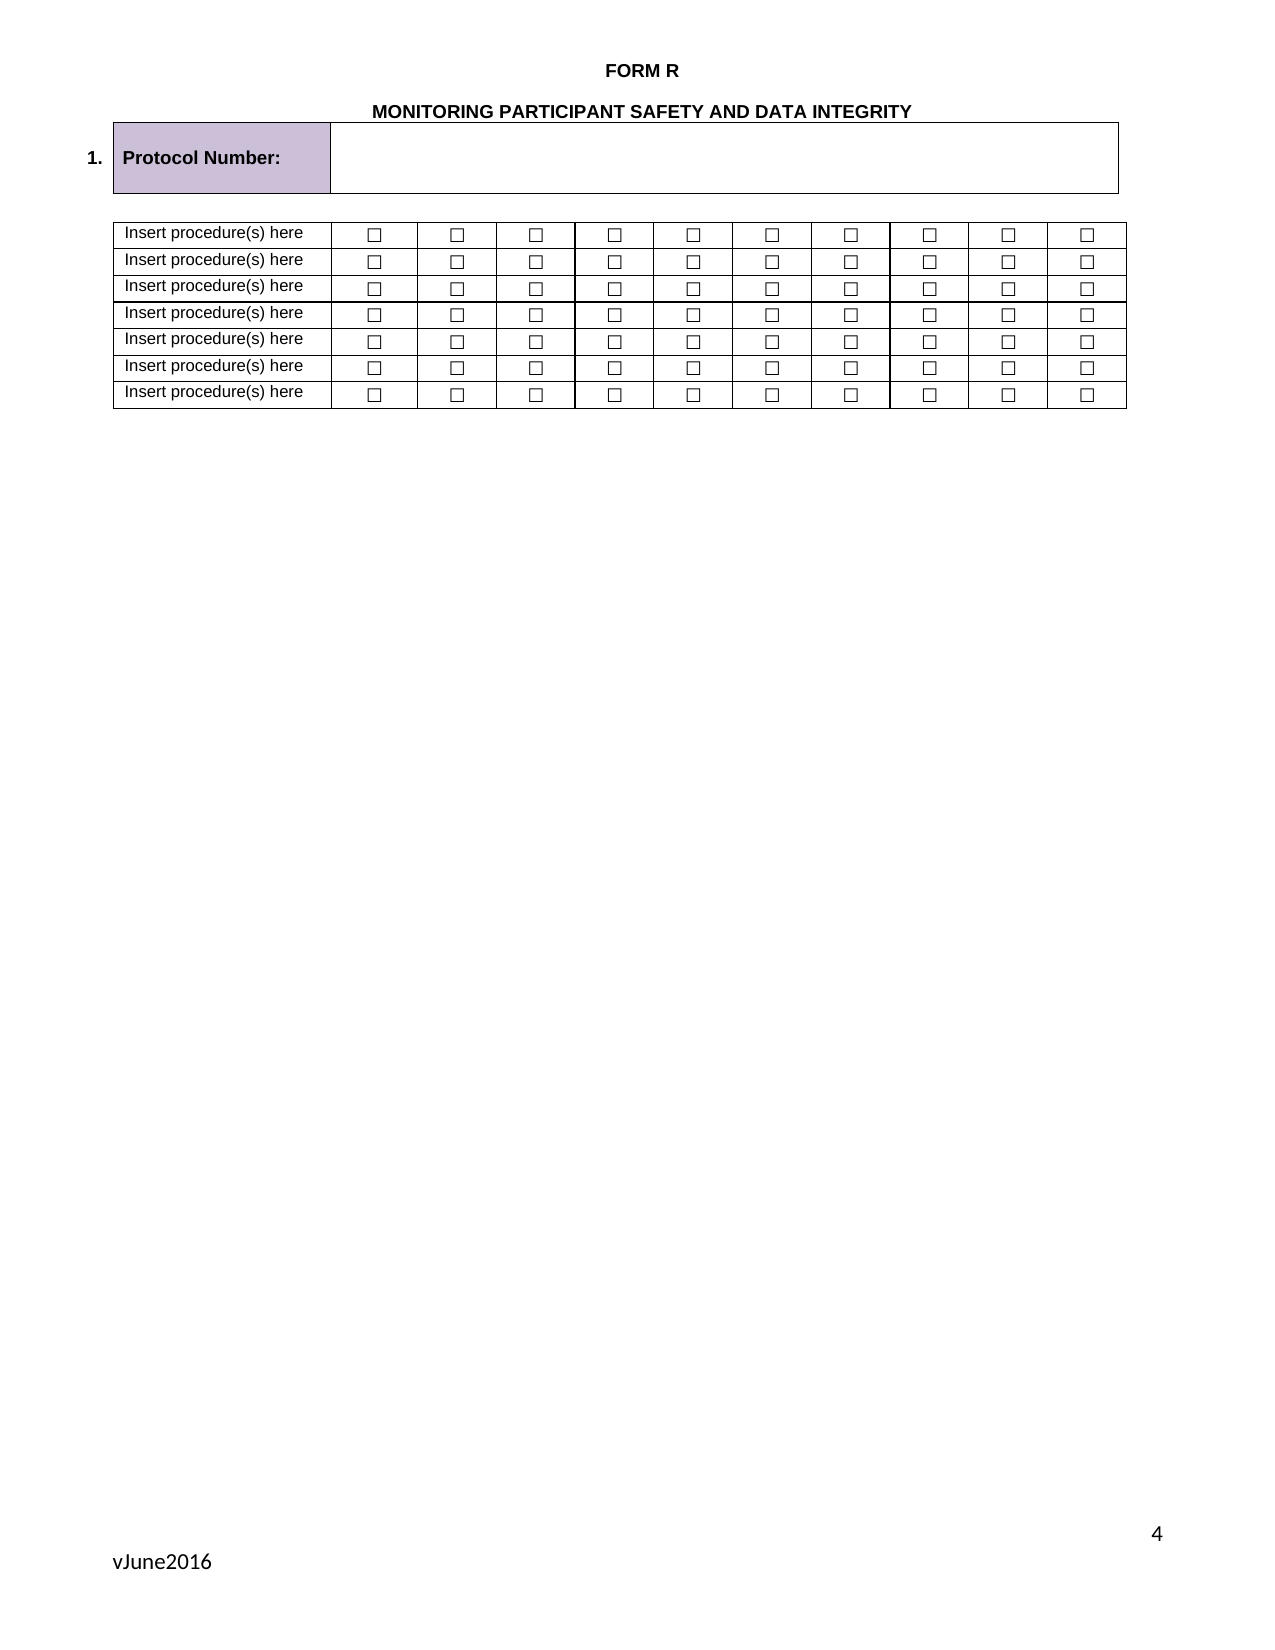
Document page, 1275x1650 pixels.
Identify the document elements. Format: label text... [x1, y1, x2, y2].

table_cell [497, 382, 574, 408]
table_cell [812, 223, 889, 248]
table_cell [1048, 303, 1126, 328]
table_cell [969, 276, 1047, 301]
table_cell [654, 356, 732, 381]
table_cell Insert procedure(s) here [114, 249, 331, 275]
table_cell [332, 356, 417, 381]
table_cell [654, 223, 732, 248]
table_cell [418, 223, 496, 248]
table_cell [891, 276, 968, 301]
table_cell [1048, 223, 1126, 248]
table_cell [969, 329, 1047, 354]
table_cell [969, 382, 1047, 408]
table_cell [733, 356, 811, 381]
table_cell [576, 249, 653, 275]
table_cell [812, 356, 889, 381]
table_cell [654, 382, 732, 408]
table_cell [969, 249, 1047, 275]
table_cell [891, 356, 968, 381]
table_cell Insert procedure(s) here [114, 329, 331, 354]
table_cell [418, 249, 496, 275]
table_cell [497, 276, 574, 301]
table_cell Insert procedure(s) here [114, 382, 331, 408]
table_cell [654, 303, 732, 328]
table_cell [891, 382, 968, 408]
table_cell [114, 223, 331, 248]
table_cell [733, 249, 811, 275]
table_cell [891, 249, 968, 275]
table_cell [969, 223, 1047, 248]
table_cell [418, 382, 496, 408]
table_cell [332, 249, 417, 275]
table_cell [812, 382, 889, 408]
table_cell [891, 329, 968, 354]
table_cell [812, 276, 889, 301]
table_cell [969, 356, 1047, 381]
table_cell [654, 249, 732, 275]
table_cell [733, 382, 811, 408]
table_cell [576, 329, 653, 354]
table_cell [733, 329, 811, 354]
table_cell [733, 223, 811, 248]
table_cell [332, 223, 417, 248]
table_cell [418, 329, 496, 354]
table_cell [654, 329, 732, 354]
table_cell [969, 303, 1047, 328]
table_cell [576, 382, 653, 408]
table_cell [1048, 249, 1126, 275]
table_cell [497, 329, 574, 354]
table_cell [332, 276, 417, 301]
table_cell [576, 223, 653, 248]
table_cell [332, 382, 417, 408]
table_cell [1048, 382, 1126, 408]
table_cell [497, 223, 574, 248]
table_cell [497, 356, 574, 381]
table_cell [497, 249, 574, 275]
table_cell [1048, 356, 1126, 381]
table_cell [891, 303, 968, 328]
table_cell [891, 223, 968, 248]
table_cell [576, 356, 653, 381]
table_cell [1048, 329, 1126, 354]
table_cell [576, 276, 653, 301]
table_cell [576, 303, 653, 328]
table_cell [733, 276, 811, 301]
table_cell [418, 303, 496, 328]
table_cell [418, 276, 496, 301]
table_cell [812, 303, 889, 328]
table_cell Insert procedure(s) here [114, 356, 331, 381]
table_cell [332, 329, 417, 354]
table_cell [332, 303, 417, 328]
table_cell [654, 276, 732, 301]
table_cell Insert procedure(s) here [114, 276, 331, 301]
table_cell Insert procedure(s) here [114, 303, 331, 328]
table_cell [418, 356, 496, 381]
table_cell [812, 249, 889, 275]
table_cell [812, 329, 889, 354]
table_cell [1048, 276, 1126, 301]
table_cell [497, 303, 574, 328]
table_cell [733, 303, 811, 328]
